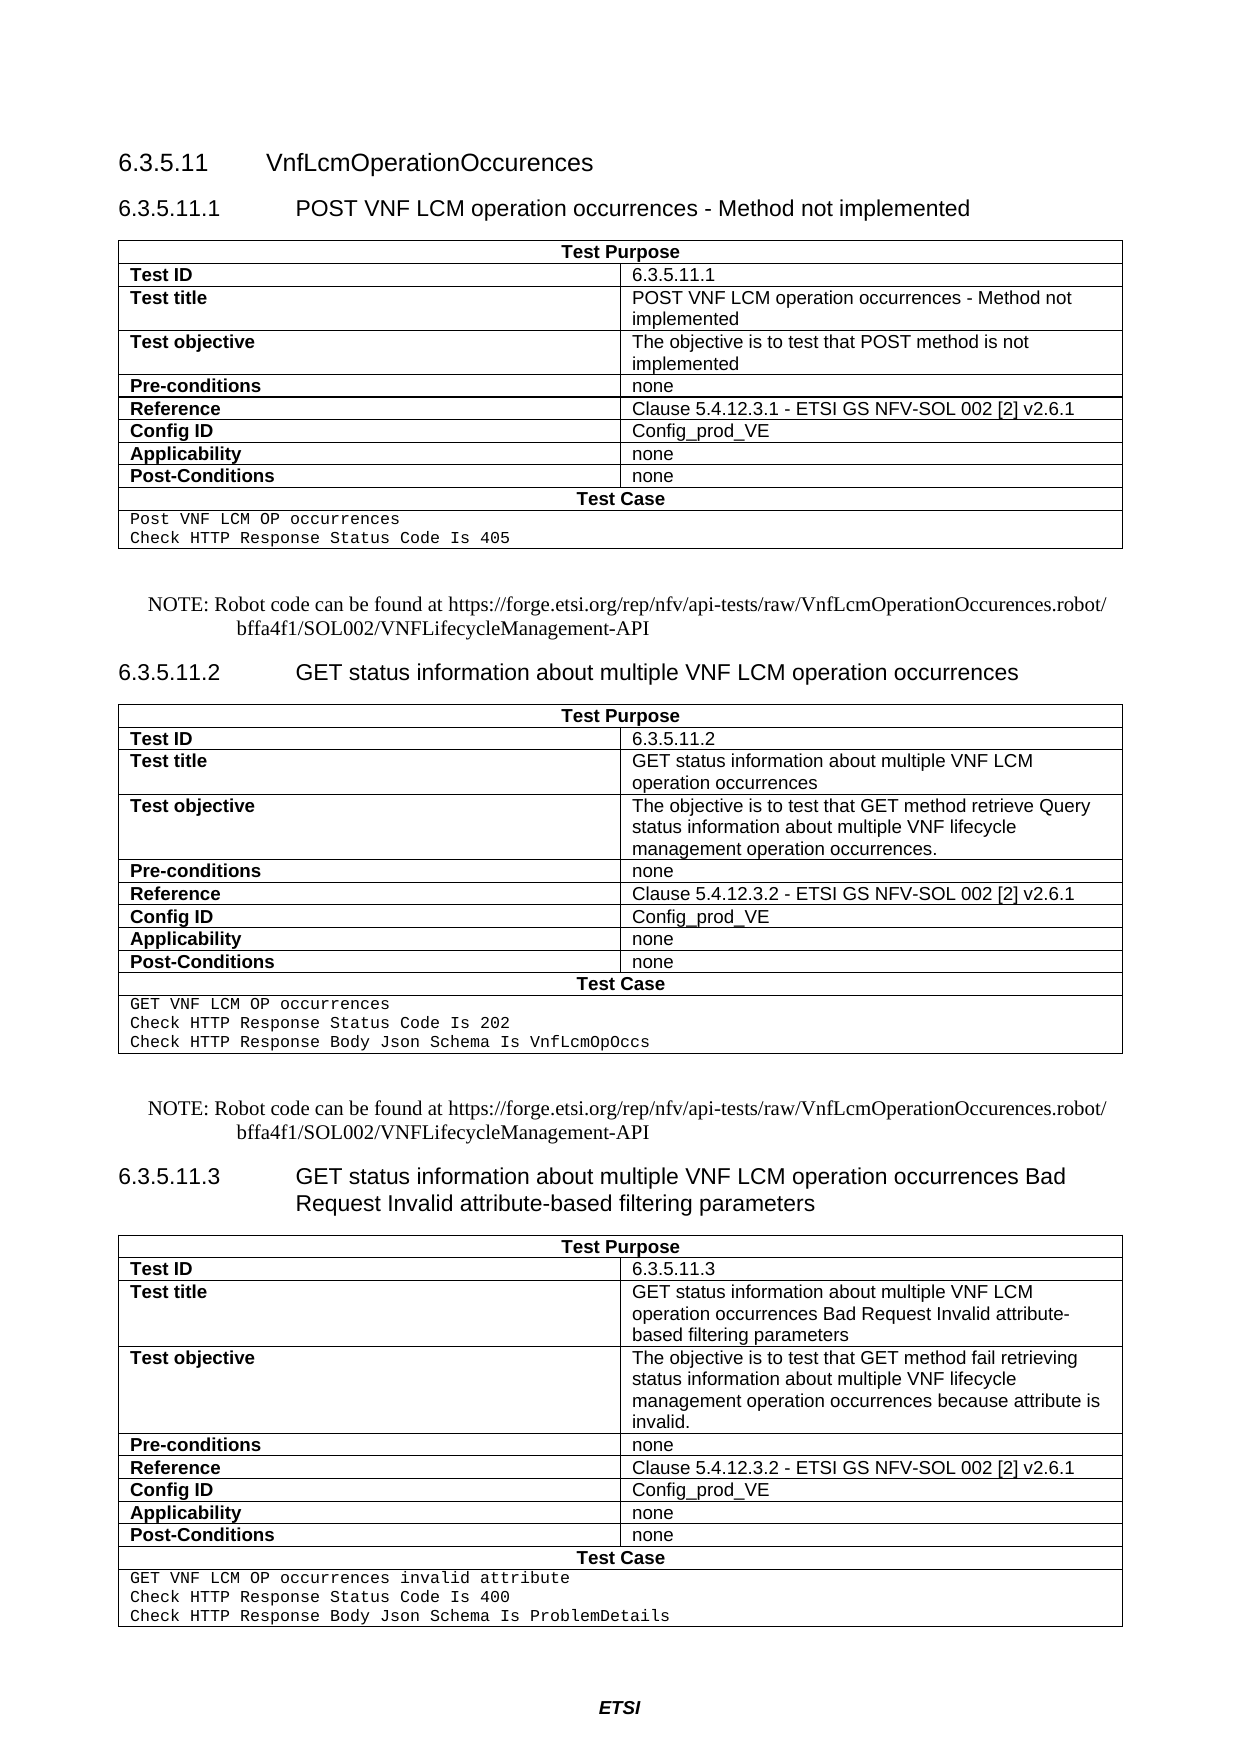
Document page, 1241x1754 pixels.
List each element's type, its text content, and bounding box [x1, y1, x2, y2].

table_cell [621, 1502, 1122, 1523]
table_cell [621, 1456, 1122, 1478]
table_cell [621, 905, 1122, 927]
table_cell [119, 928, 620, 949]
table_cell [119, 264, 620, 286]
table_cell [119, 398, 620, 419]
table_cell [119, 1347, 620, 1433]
subtitle 6.3.5.11 VnfLcmOperationOccurences [118, 148, 1122, 176]
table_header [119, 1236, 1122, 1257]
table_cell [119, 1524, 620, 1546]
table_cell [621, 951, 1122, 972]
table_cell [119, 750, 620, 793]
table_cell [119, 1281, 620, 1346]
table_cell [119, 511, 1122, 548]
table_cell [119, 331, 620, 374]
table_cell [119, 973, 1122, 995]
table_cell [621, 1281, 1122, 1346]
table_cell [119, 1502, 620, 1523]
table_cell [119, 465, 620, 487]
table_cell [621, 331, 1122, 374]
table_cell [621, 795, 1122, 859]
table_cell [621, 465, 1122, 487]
subtitle 6.3.5.11.2 GET status information about multiple VNF LCM operation occurrences [118, 659, 1122, 685]
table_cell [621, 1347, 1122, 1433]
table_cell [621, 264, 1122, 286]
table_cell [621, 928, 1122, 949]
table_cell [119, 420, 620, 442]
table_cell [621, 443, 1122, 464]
subtitle 6.3.5.11.1 POST VNF LCM operation occurrences - Method not implemented [118, 195, 1122, 222]
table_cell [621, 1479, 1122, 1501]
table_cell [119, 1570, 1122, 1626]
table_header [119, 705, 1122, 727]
text NOTE: Robot code can be found at https://forge.etsi.org/rep/nfv/api-tests/raw/VnfLcmOperationOccurences.robot/bffa4f1/SOL002/VNFLifecycleManagement-API [148, 592, 1122, 640]
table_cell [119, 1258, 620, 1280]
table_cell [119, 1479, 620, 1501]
subtitle 6.3.5.11.3 GET status information about multiple VNF LCM operation occurrences Bad Request Invalid attribute-based filtering parameters [118, 1163, 1122, 1216]
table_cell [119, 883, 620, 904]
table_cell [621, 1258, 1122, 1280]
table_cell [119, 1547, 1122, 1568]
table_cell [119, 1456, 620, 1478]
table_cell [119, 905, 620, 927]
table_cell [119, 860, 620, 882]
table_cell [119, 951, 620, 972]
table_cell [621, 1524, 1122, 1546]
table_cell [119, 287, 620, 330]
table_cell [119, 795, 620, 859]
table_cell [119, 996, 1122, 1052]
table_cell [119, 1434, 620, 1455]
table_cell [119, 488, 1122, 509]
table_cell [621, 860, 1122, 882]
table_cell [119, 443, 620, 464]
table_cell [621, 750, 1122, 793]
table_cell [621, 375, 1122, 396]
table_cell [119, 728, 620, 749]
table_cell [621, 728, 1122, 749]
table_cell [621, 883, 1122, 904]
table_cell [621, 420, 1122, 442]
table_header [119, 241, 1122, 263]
text NOTE: Robot code can be found at https://forge.etsi.org/rep/nfv/api-tests/raw/VnfLcmOperationOccurences.robot/bffa4f1/SOL002/VNFLifecycleManagement-API [148, 1096, 1122, 1144]
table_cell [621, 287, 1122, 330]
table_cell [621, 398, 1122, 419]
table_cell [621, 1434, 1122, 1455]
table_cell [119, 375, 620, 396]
